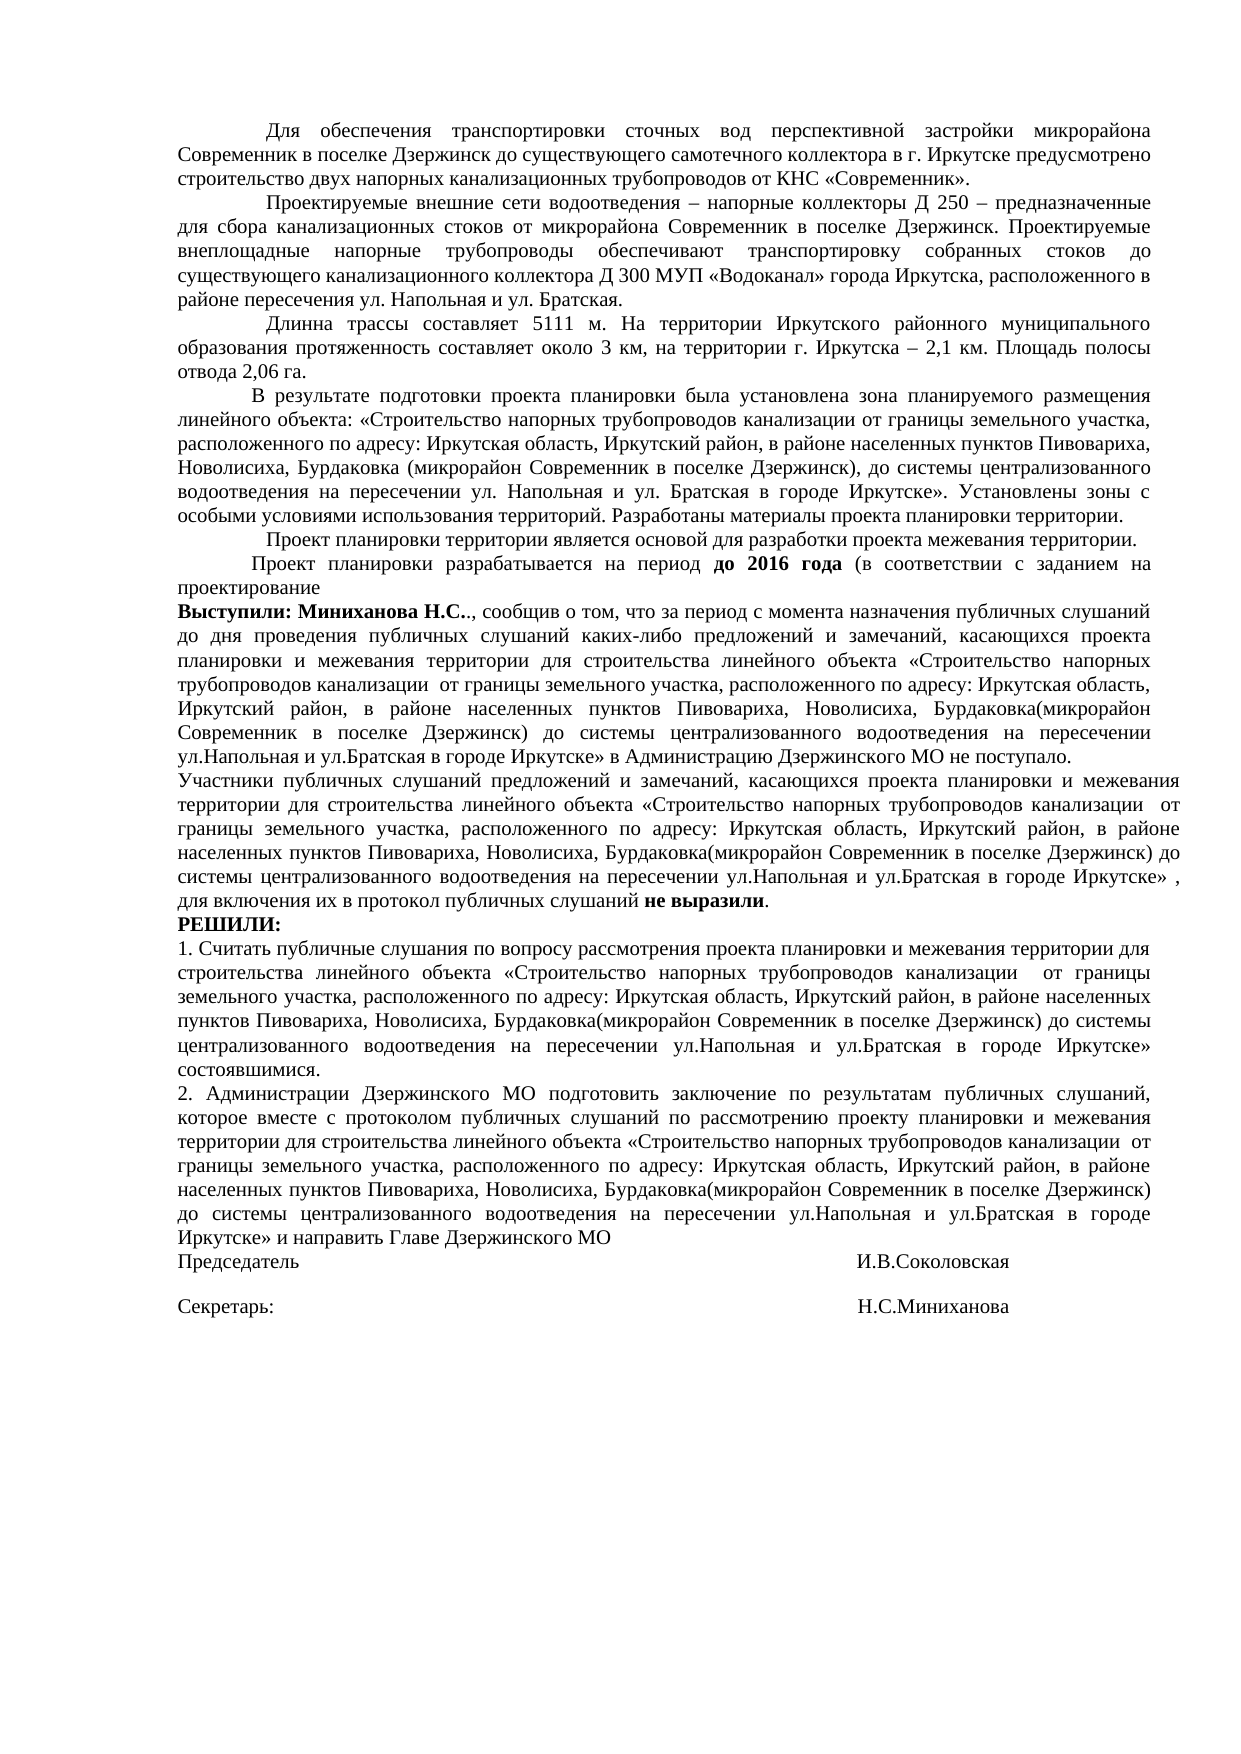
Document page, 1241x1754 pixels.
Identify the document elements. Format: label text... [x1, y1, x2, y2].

text Для обеспечения транспортировки сточных вод перспективной застройки микрорайона Современник в поселке Дзержинск до существующего самотечного коллектора в г. Иркутске предусмотрено строительство двух напорных канализационных трубопроводов от КНС «Современник». [177, 118, 1152, 190]
text Председатель И.В.Соколовская [177, 1249, 1181, 1273]
text 2. Администрации Дзержинского МО подготовить заключение по результатам публичных слушаний, которое вместе с протоколом публичных слушаний по рассмотрению проекту планировки и межевания территории для строительства линейного объекта «Строительство напорных трубопроводов канализации от границы земельного участка, расположенного по адресу: Иркутская область, Иркутский район, в районе населенных пунктов Пивовариха, Новолисиха, Бурдаковка(микрорайон Современник в поселке Дзержинск) до системы централизованного водоотведения на пересечении ул.Напольная и ул.Братская в городе Иркутске» и направить Главе Дзержинского МО [177, 1081, 1152, 1249]
text Проект планировки разрабатывается на период до 2016 года (в соответствии с заданием на проектирование [177, 551, 1152, 599]
text Проектируемые внешние сети водоотведения – напорные коллекторы Д 250 – предназначенные для сбора канализационных стоков от микрорайона Современник в поселке Дзержинск. Проектируемые внеплощадные напорные трубопроводы обеспечивают транспортировку собранных стоков до существующего канализационного коллектора Д 300 МУП «Водоканал» города Иркутска, расположенного в районе пересечения ул. Напольная и ул. Братская. [177, 190, 1152, 311]
text Секретарь: Н.С.Миниханова [177, 1294, 1181, 1318]
text 1. Считать публичные слушания по вопросу рассмотрения проекта планировки и межевания территории для строительства линейного объекта «Строительство напорных трубопроводов канализации от границы земельного участка, расположенного по адресу: Иркутская область, Иркутский район, в районе населенных пунктов Пивовариха, Новолисиха, Бурдаковка(микрорайон Современник в поселке Дзержинск) до системы централизованного водоотведения на пересечении ул.Напольная и ул.Братская в городе Иркутске» состоявшимися. [177, 936, 1152, 1081]
text Проект планировки территории является основой для разработки проекта межевания территории. [177, 527, 1152, 551]
text В результате подготовки проекта планировки была установлена зона планируемого размещения линейного объекта: «Строительство напорных трубопроводов канализации от границы земельного участка, расположенного по адресу: Иркутская область, Иркутский район, в районе населенных пунктов Пивовариха, Новолисиха, Бурдаковка (микрорайон Современник в поселке Дзержинск), до системы централизованного водоотведения на пересечении ул. Напольная и ул. Братская в городе Иркутске». Установлены зоны с особыми условиями использования территорий. Разработаны материалы проекта планировки территории. [177, 383, 1152, 527]
text Выступили: Миниханова Н.С.., сообщив о том, что за период с момента назначения публичных слушаний до дня проведения публичных слушаний каких-либо предложений и замечаний, касающихся проекта планировки и межевания территории для строительства линейного объекта «Строительство напорных трубопроводов канализации от границы земельного участка, расположенного по адресу: Иркутская область, Иркутский район, в районе населенных пунктов Пивовариха, Новолисиха, Бурдаковка(микрорайон Современник в поселке Дзержинск) до системы централизованного водоотведения на пересечении ул.Напольная и ул.Братская в городе Иркутске» в Администрацию Дзержинского МО не поступало. [177, 599, 1152, 768]
text Участники публичных слушаний предложений и замечаний, касающихся проекта планировки и межевания территории для строительства линейного объекта «Строительство напорных трубопроводов канализации от границы земельного участка, расположенного по адресу: Иркутская область, Иркутский район, в районе населенных пунктов Пивовариха, Новолисиха, Бурдаковка(микрорайон Современник в поселке Дзержинск) до системы централизованного водоотведения на пересечении ул.Напольная и ул.Братская в городе Иркутске» , для включения их в протокол публичных слушаний не выразили. [177, 768, 1181, 912]
text Длинна трассы составляет . На территории Иркутского районного муниципального образования протяженность составляет около , на территории г. Иркутска – . Площадь полосы отвода . [177, 311, 1152, 383]
text РЕШИЛИ: [177, 912, 1181, 936]
